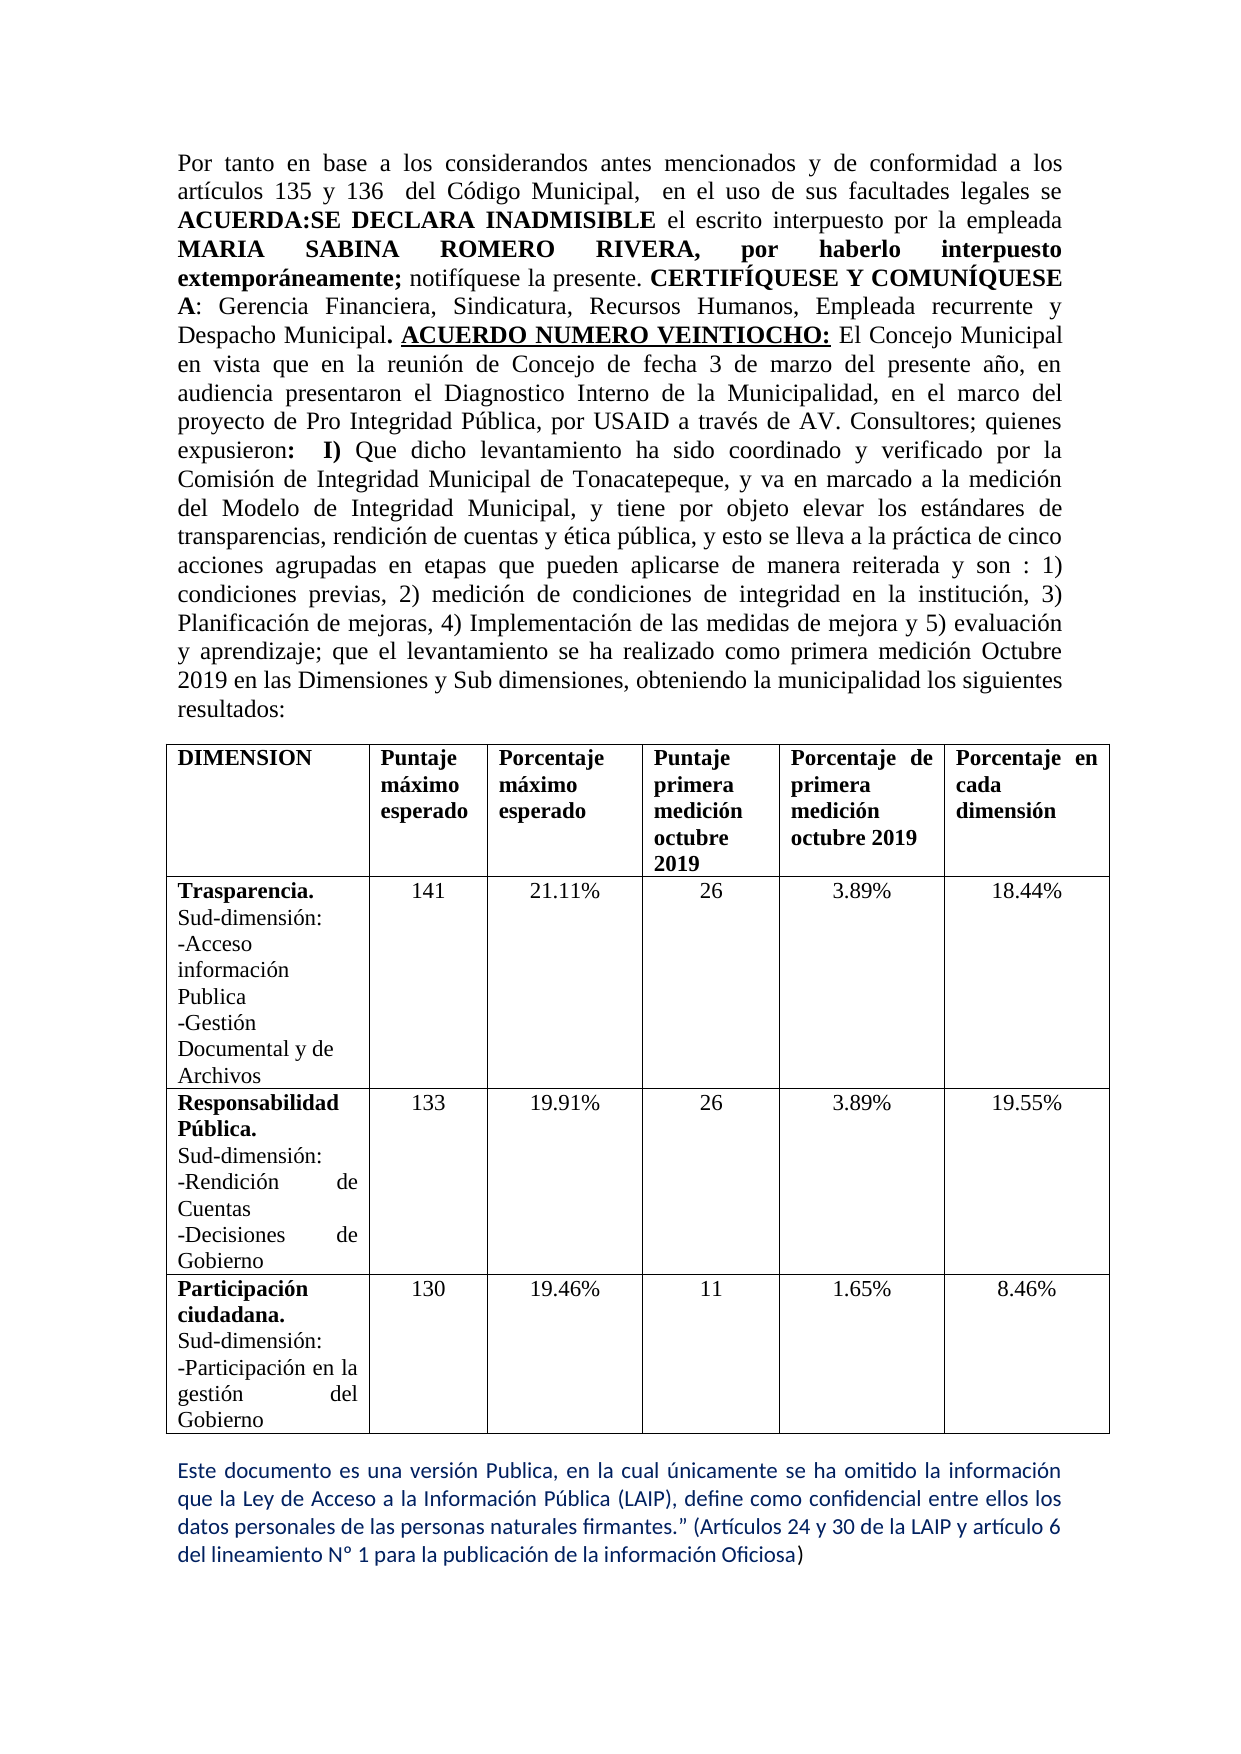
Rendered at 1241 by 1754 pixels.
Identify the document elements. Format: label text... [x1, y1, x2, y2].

table_header DIMENSION [167, 745, 369, 876]
table_header Porcentaje en cada dimensión [945, 745, 1109, 876]
table_cell 11 [643, 1275, 779, 1433]
table_cell 133 [370, 1089, 487, 1274]
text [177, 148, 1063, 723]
table_cell 1.65% [780, 1275, 944, 1433]
table_cell 8.46% [945, 1275, 1109, 1433]
table_cell 26 [643, 877, 779, 1088]
table_header Porcentaje de primera medición octubre 2019 [780, 745, 944, 876]
table_header Puntaje primera medición octubre 2019 [643, 745, 779, 876]
table_cell 21.11% [488, 877, 642, 1088]
table_cell 19.46% [488, 1275, 642, 1433]
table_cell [167, 1275, 369, 1433]
table_header Porcentaje máximo esperado [488, 745, 642, 876]
table_cell Trasparencia. Sud-dimensión: -Acceso información Publica -Gestión Documental y de Archivos [167, 877, 369, 1088]
table_cell 18.44% [945, 877, 1109, 1088]
table_cell 19.91% [488, 1089, 642, 1274]
table_cell 19.55% [945, 1089, 1109, 1274]
table_cell 130 [370, 1275, 487, 1433]
table_cell 141 [370, 877, 487, 1088]
table_cell Responsabilidad Pública. Sud-dimensión: -Rendición de Cuentas -Decisiones de Gobierno [167, 1089, 369, 1274]
table_header Puntaje máximo esperado [370, 745, 487, 876]
table_cell 26 [643, 1089, 779, 1274]
table_cell 3.89% [780, 877, 944, 1088]
table_cell 3.89% [780, 1089, 944, 1274]
